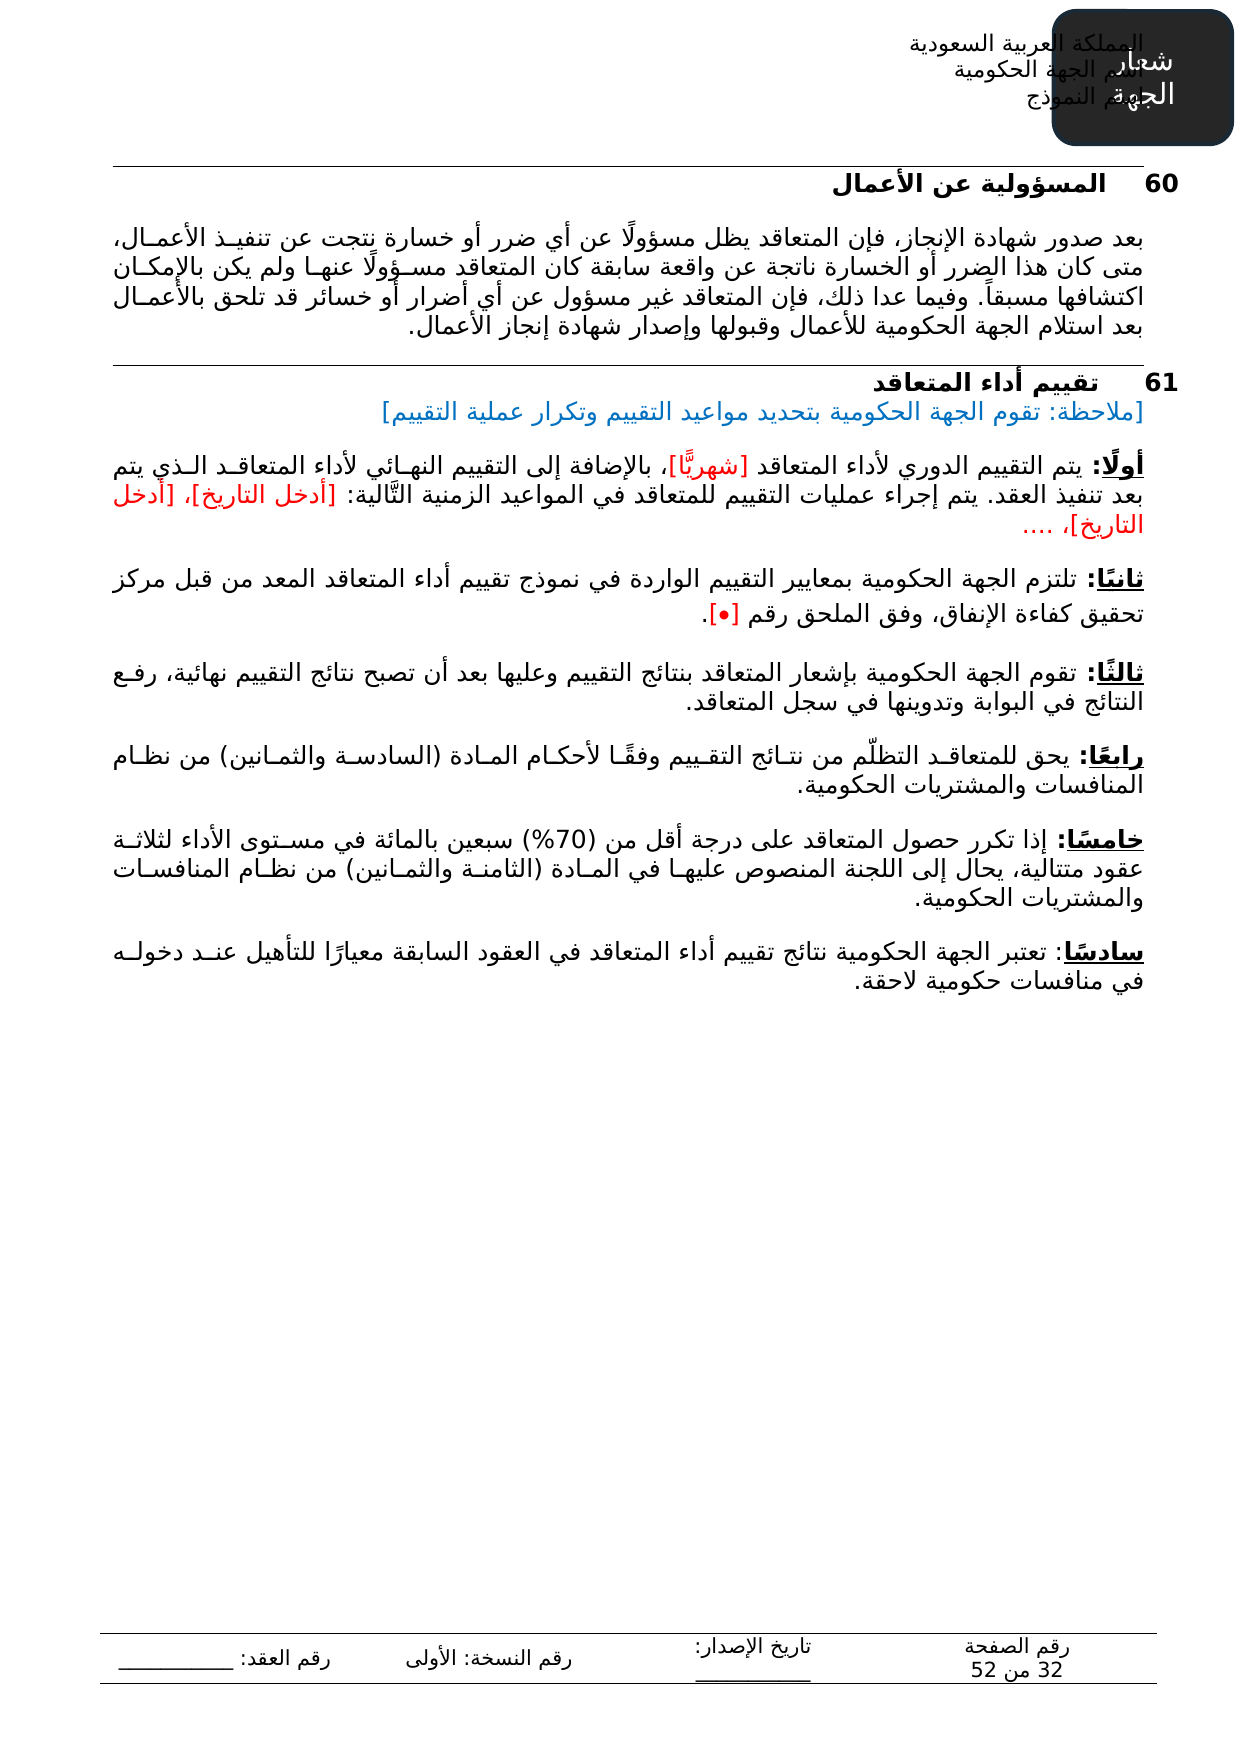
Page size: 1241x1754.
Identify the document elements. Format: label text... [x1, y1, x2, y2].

text ثالثًا: تقوم الجهة الحكومية بإشعار المتعاقد بنتائج التقييم وعليها بعد أن تصبح نتائج التقييم نهائية، رفع النتائج في البوابة وتدوينها في سجل المتعاقد. [112, 658, 1144, 716]
text [ملاحظة: تقوم الجهة الحكومية بتحديد مواعيد التقييم وتكرار عملية التقييم] [112, 397, 1144, 426]
subtitle المسؤولية عن الأعمال [112, 167, 1144, 198]
text خامسًا: إذا تكرر حصول المتعاقد على درجة أقل من (70%) سبعين بالمائة في مستوى الأداء لثلاثة عقود متتالية، يحال إلى اللجنة المنصوص عليها في المادة (الثامنة والثمانين) من نظام المنافسات والمشتريات الحكومية. [112, 825, 1144, 912]
text ثانيًا: تلتزم الجهة الحكومية بمعايير التقييم الواردة في نموذج تقييم أداء المتعاقد المعد من قبل مركز تحقيق كفاءة الإنفاق، وفق الملحق رقم []. [112, 564, 1144, 628]
text بعد صدور شهادة الإنجاز، فإن المتعاقد يظل مسؤولًا عن أي ضرر أو خسارة نتجت عن تنفيذ الأعمال، متى كان هذا الضرر أو الخسارة ناتجة عن واقعة سابقة كان المتعاقد مسؤولًا عنها ولم يكن بالإمكان اكتشافها مسبقاً. وفيما عدا ذلك، فإن المتعاقد غير مسؤول عن أي أضرار أو خسائر قد تلحق بالأعمال بعد استلام الجهة الحكومية للأعمال وقبولها وإصدار شهادة إنجاز الأعمال. [112, 223, 1144, 340]
subtitle تقييم أداء المتعاقد [112, 366, 1144, 397]
text رابعًا: يحق للمتعاقد التظلّم من نتائج التقييم وفقًا لأحكام المادة (السادسة والثمانين) من نظام المنافسات والمشتريات الحكومية. [112, 741, 1144, 800]
text سادسًا: تعتبر الجهة الحكومية نتائج تقييم أداء المتعاقد في العقود السابقة معيارًا للتأهيل عند دخوله في منافسات حكومية لاحقة. [112, 937, 1144, 996]
text أولًا: يتم التقييم الدوري لأداء المتعاقد [شهريًّا]، بالإضافة إلى التقييم النهائي لأداء المتعاقد الذي يتم بعد تنفيذ العقد. يتم إجراء عمليات التقييم للمتعاقد في المواعيد الزمنية التَّالية: [أدخل التاريخ]، [أدخل التاريخ]، .... [112, 451, 1144, 539]
